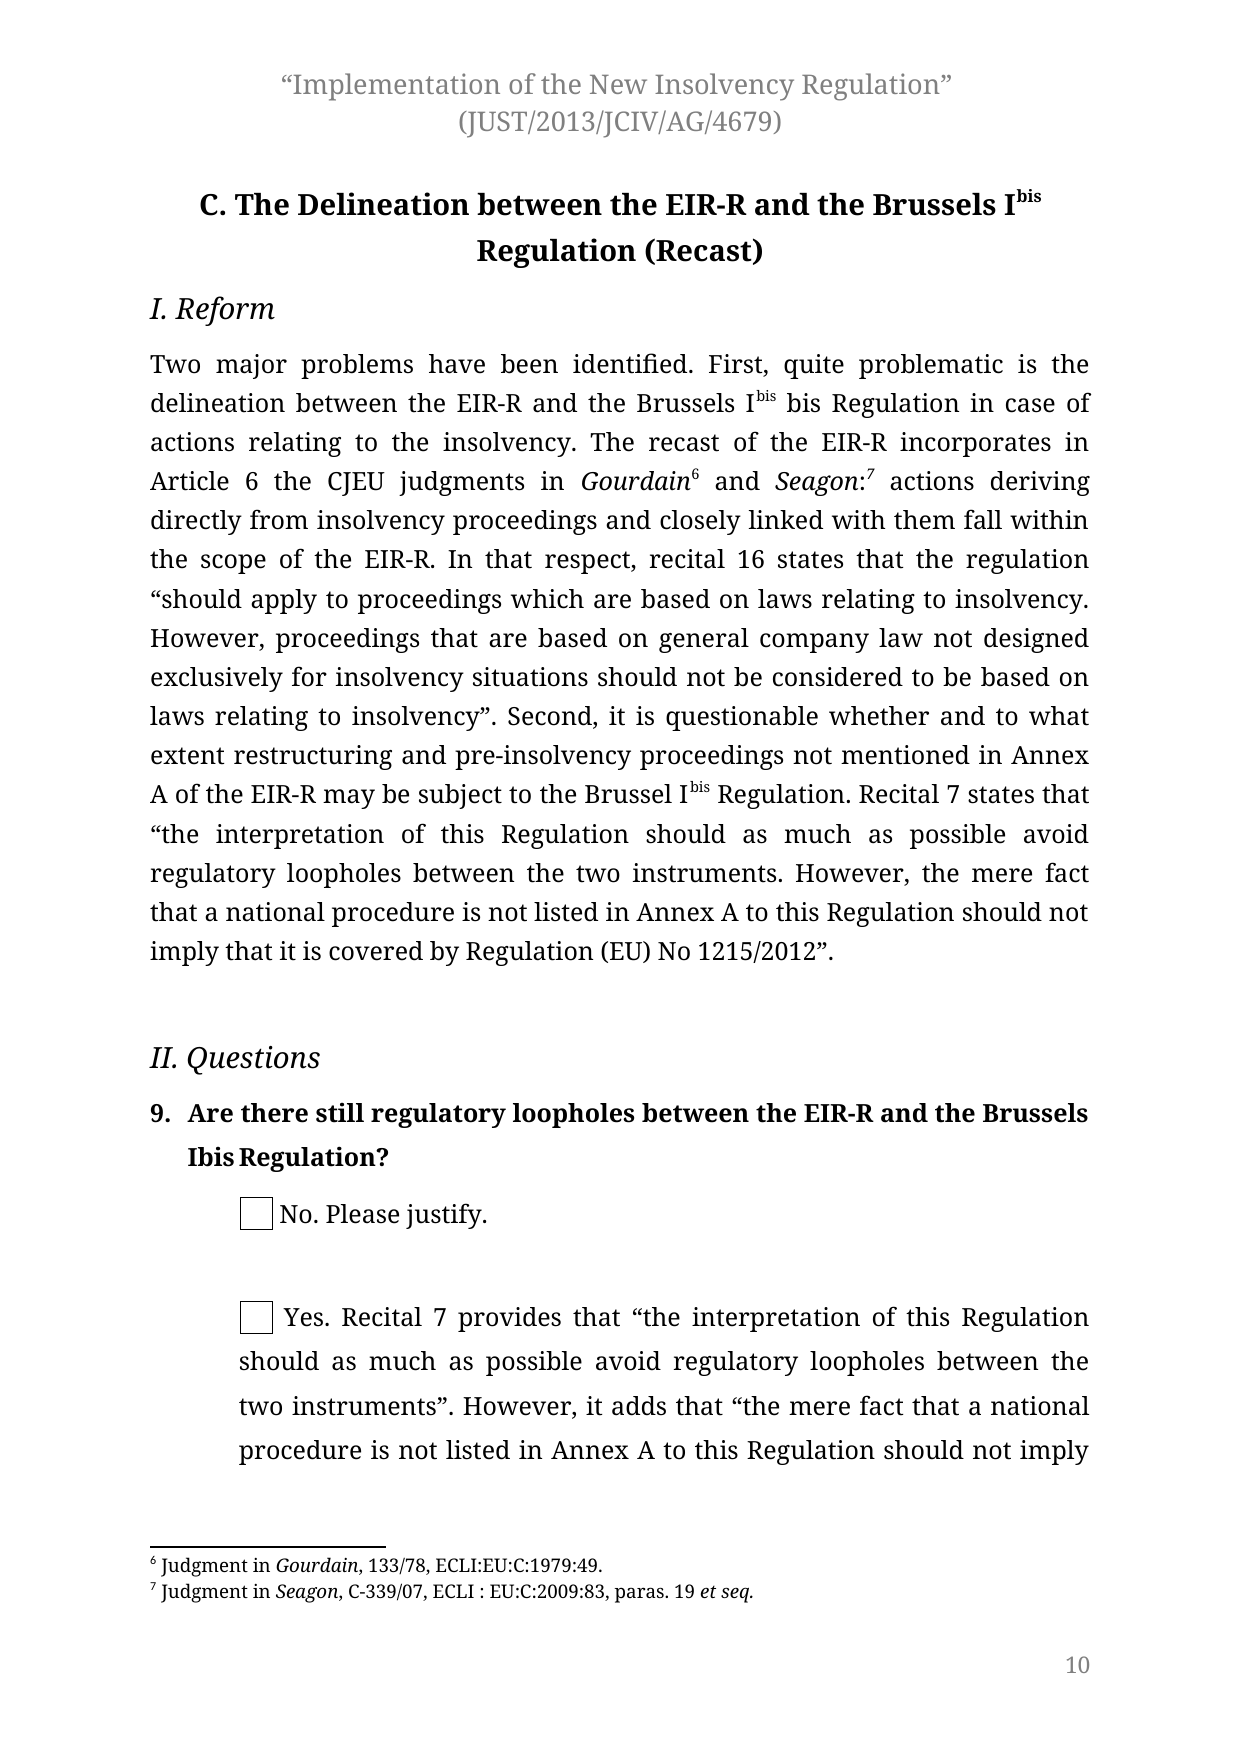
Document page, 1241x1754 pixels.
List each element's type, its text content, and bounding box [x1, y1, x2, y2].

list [239, 1299, 1090, 1466]
list No. Please justify. [239, 1196, 1090, 1230]
text Two major problems have been identified. First, quite problematic is the delineation between the EIR-R and the Brussels Ibis bis Regulation in case of actions relating to the insolvency. The recast of the EIR-R incorporates in Article 6 the CJEU judgments in Gourdain and Seagon: actions deriving directly from insolvency proceedings and closely linked with them fall within the scope of the EIR-R. In that respect, recital 16 states that the regulation “should apply to proceedings which are based on laws relating to insolvency. However, proceedings that are based on general company law not designed exclusively for insolvency situations should not be considered to be based on laws relating to insolvency”. Second, it is questionable whether and to what extent restructuring and pre-insolvency proceedings not mentioned in Annex A of the EIR-R may be subject to the Brussel Ibis Regulation. Recital 7 states that “the interpretation of this Regulation should as much as possible avoid regulatory loopholes between the two instruments. However, the mere fact that a national procedure is not listed in Annex A to this Regulation should not imply that it is covered by Regulation (EU) No 1215/2012”. [150, 346, 1090, 968]
text II. Questions [150, 1037, 1090, 1077]
subtitle C. The Delineation between the EIR-R and the Brussels Ibis Regulation (Recast) [150, 184, 1090, 270]
text I. Reform [150, 288, 1090, 328]
list Are there still regulatory loopholes between the EIR-R and the Brussels Ibis Regulation? [150, 1095, 1090, 1173]
